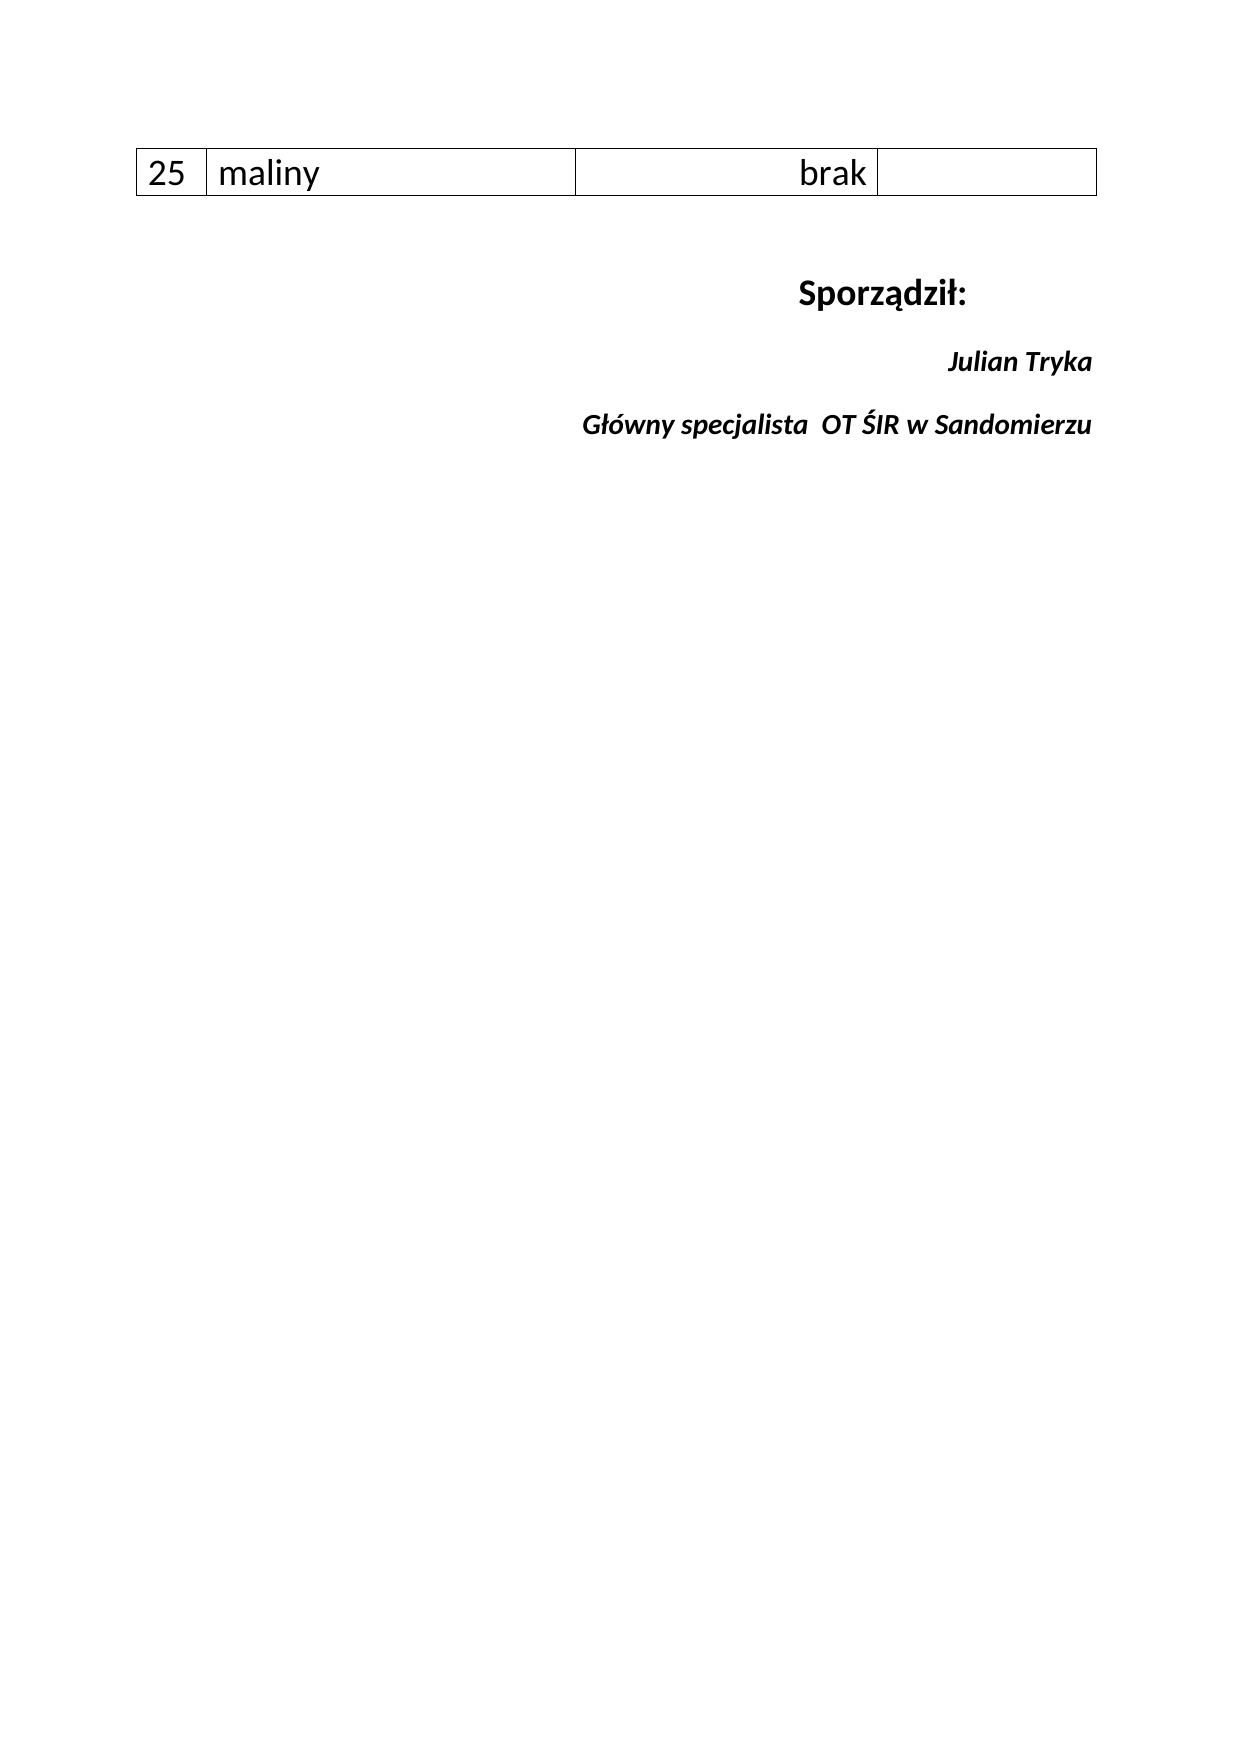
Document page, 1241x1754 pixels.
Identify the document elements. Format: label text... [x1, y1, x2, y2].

table_cell maliny [207, 149, 575, 194]
text Sporządził: [148, 269, 1093, 315]
table_cell 25 [137, 149, 206, 194]
table_cell brak [576, 149, 877, 194]
text Julian Tryka [148, 343, 1093, 378]
text Główny specjalista OT ŚIR w Sandomierzu [148, 406, 1093, 442]
table_cell [878, 149, 1096, 194]
